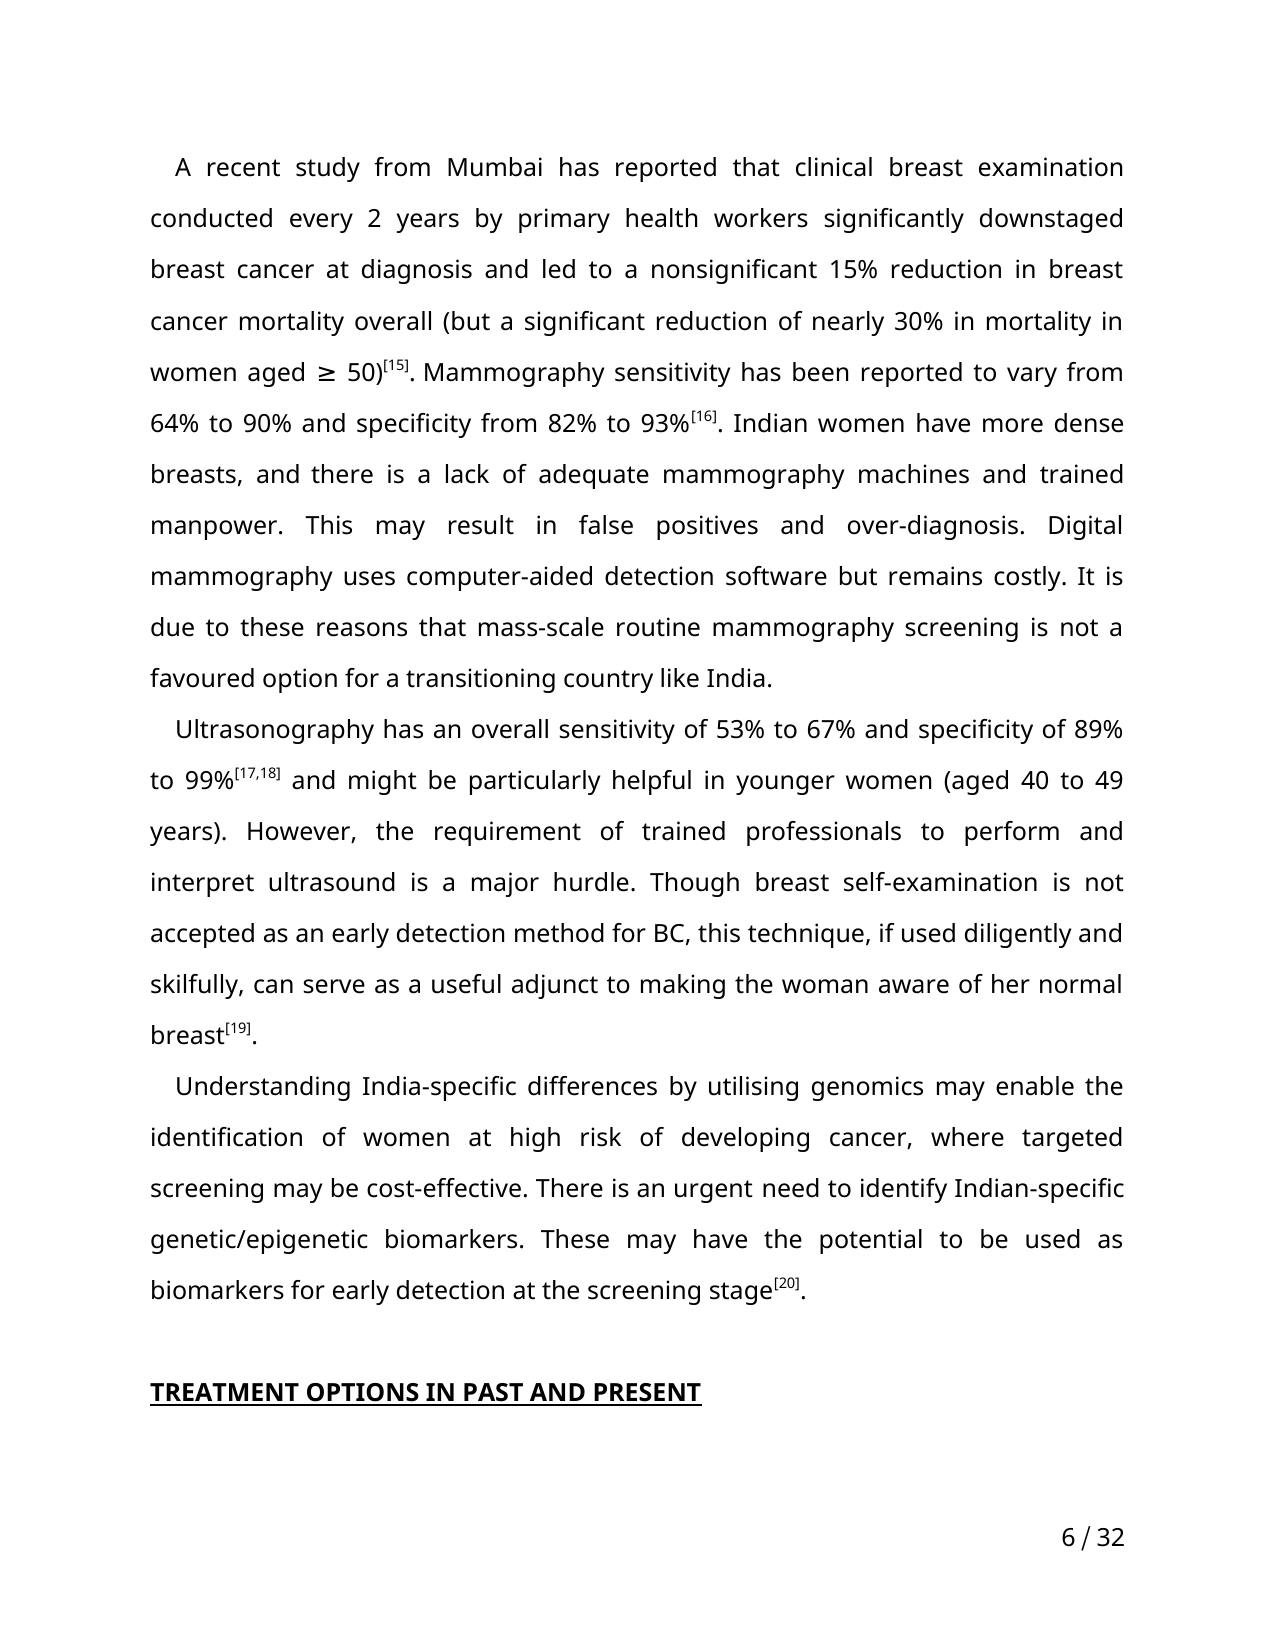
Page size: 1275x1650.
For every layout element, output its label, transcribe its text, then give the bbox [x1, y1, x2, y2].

text A recent study from Mumbai has reported that clinical breast examination conducted every 2 years by primary health workers significantly downstaged breast cancer at diagnosis and led to a nonsignificant 15% reduction in breast cancer mortality overall (but a significant reduction of nearly 30% in mortality in women aged ≥ 50)[15]. Mammography sensitivity has been reported to vary from 64% to 90% and specificity from 82% to 93%[16]. Indian women have more dense breasts, and there is a lack of adequate mammography machines and trained manpower. This may result in false positives and over-diagnosis. Digital mammography uses computer-aided detection software but remains costly. It is due to these reasons that mass-scale routine mammography screening is not a favoured option for a transitioning country like India. [150, 150, 1125, 694]
text Treatment options in past and present [150, 1375, 1125, 1409]
text Understanding India-specific differences by utilising genomics may enable the identification of women at high risk of developing cancer, where targeted screening may be cost-effective. There is an urgent need to identify Indian-specific genetic/epigenetic biomarkers. These may have the potential to be used as biomarkers for early detection at the screening stage[20]. [150, 1069, 1125, 1307]
text Ultrasonography has an overall sensitivity of 53% to 67% and specificity of 89% to 99%[17,18] and might be particularly helpful in younger women (aged 40 to 49 years). However, the requirement of trained professionals to perform and interpret ultrasound is a major hurdle. Though breast self-examination is not accepted as an early detection method for BC, this technique, if used diligently and skilfully, can serve as a useful adjunct to making the woman aware of her normal breast[19]. [150, 711, 1125, 1052]
